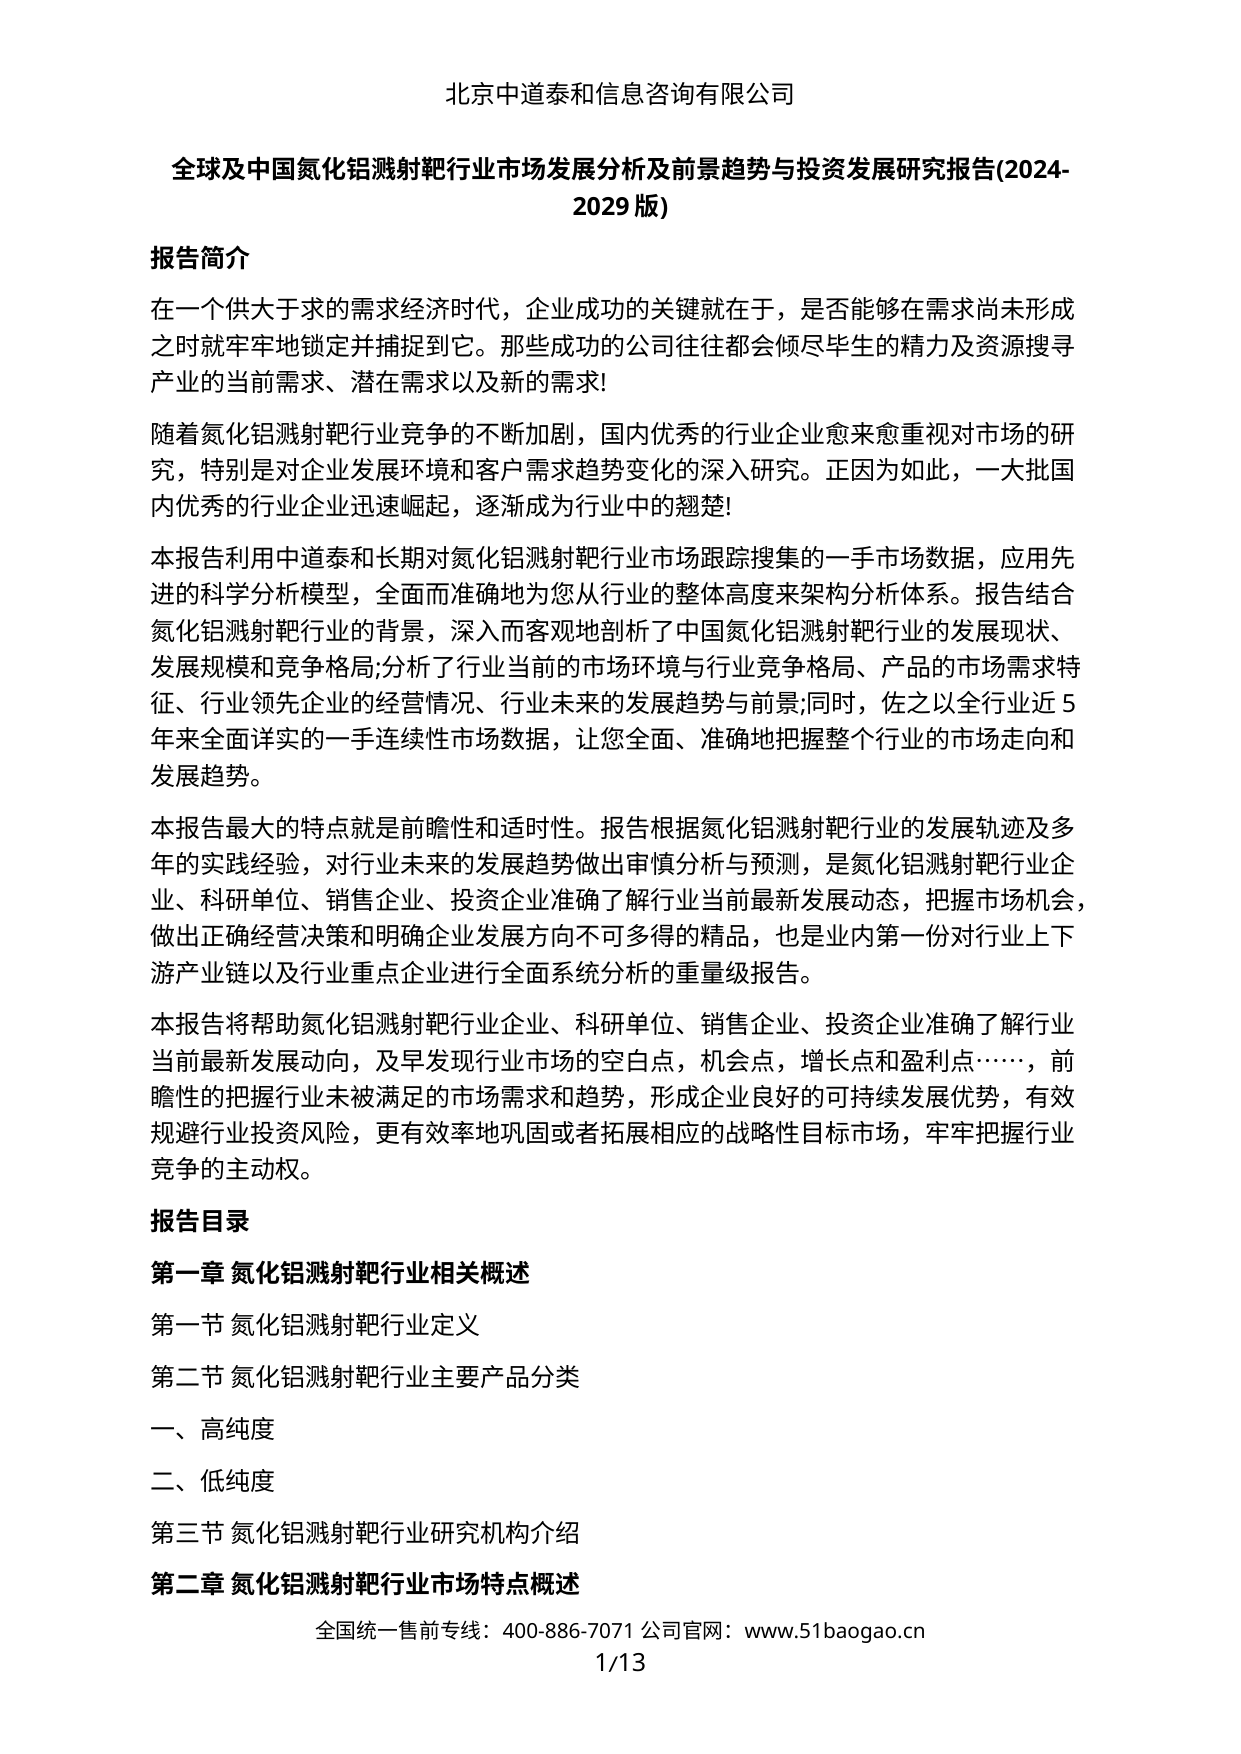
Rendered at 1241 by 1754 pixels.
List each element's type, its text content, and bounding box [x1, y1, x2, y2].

text 在一个供大于求的需求经济时代，企业成功的关键就在于，是否能够在需求尚未形成之时就牢牢地锁定并捕捉到它。那些成功的公司往往都会倾尽毕生的精力及资源搜寻产业的当前需求、潜在需求以及新的需求! [150, 290, 1090, 399]
text 随着氮化铝溅射靶行业竞争的不断加剧，国内优秀的行业企业愈来愈重视对市场的研究，特别是对企业发展环境和客户需求趋势变化的深入研究。正因为如此，一大批国内优秀的行业企业迅速崛起，逐渐成为行业中的翘楚! [150, 414, 1090, 523]
text 第二章 氮化铝溅射靶行业市场特点概述 [150, 1565, 1090, 1601]
text 二、低纯度 [150, 1461, 1090, 1497]
text 报告目录 [150, 1202, 1090, 1238]
text 第三节 氮化铝溅射靶行业研究机构介绍 [150, 1513, 1090, 1549]
text 本报告最大的特点就是前瞻性和适时性。报告根据氮化铝溅射靶行业的发展轨迹及多年的实践经验，对行业未来的发展趋势做出审慎分析与预测，是氮化铝溅射靶行业企业、科研单位、销售企业、投资企业准确了解行业当前最新发展动态，把握市场机会，做出正确经营决策和明确企业发展方向不可多得的精品，也是业内第一份对行业上下游产业链以及行业重点企业进行全面系统分析的重量级报告。 [150, 808, 1090, 989]
text 第二节 氮化铝溅射靶行业主要产品分类 [150, 1357, 1090, 1394]
text 全球及中国氮化铝溅射靶行业市场发展分析及前景趋势与投资发展研究报告(2024-2029版) [150, 150, 1090, 222]
text 一、高纯度 [150, 1409, 1090, 1446]
text 第一章 氮化铝溅射靶行业相关概述 [150, 1254, 1090, 1290]
text 报告简介 [150, 238, 1090, 274]
text 本报告利用中道泰和长期对氮化铝溅射靶行业市场跟踪搜集的一手市场数据，应用先进的科学分析模型，全面而准确地为您从行业的整体高度来架构分析体系。报告结合氮化铝溅射靶行业的背景，深入而客观地剖析了中国氮化铝溅射靶行业的发展现状、发展规模和竞争格局;分析了行业当前的市场环境与行业竞争格局、产品的市场需求特征、行业领先企业的经营情况、行业未来的发展趋势与前景;同时，佐之以全行业近5年来全面详实的一手连续性市场数据，让您全面、准确地把握整个行业的市场走向和发展趋势。 [150, 539, 1090, 792]
text 本报告将帮助氮化铝溅射靶行业企业、科研单位、销售企业、投资企业准确了解行业当前最新发展动向，及早发现行业市场的空白点，机会点，增长点和盈利点……，前瞻性的把握行业未被满足的市场需求和趋势，形成企业良好的可持续发展优势，有效规避行业投资风险，更有效率地巩固或者拓展相应的战略性目标市场，牢牢把握行业竞争的主动权。 [150, 1005, 1090, 1186]
text 第一节 氮化铝溅射靶行业定义 [150, 1306, 1090, 1342]
